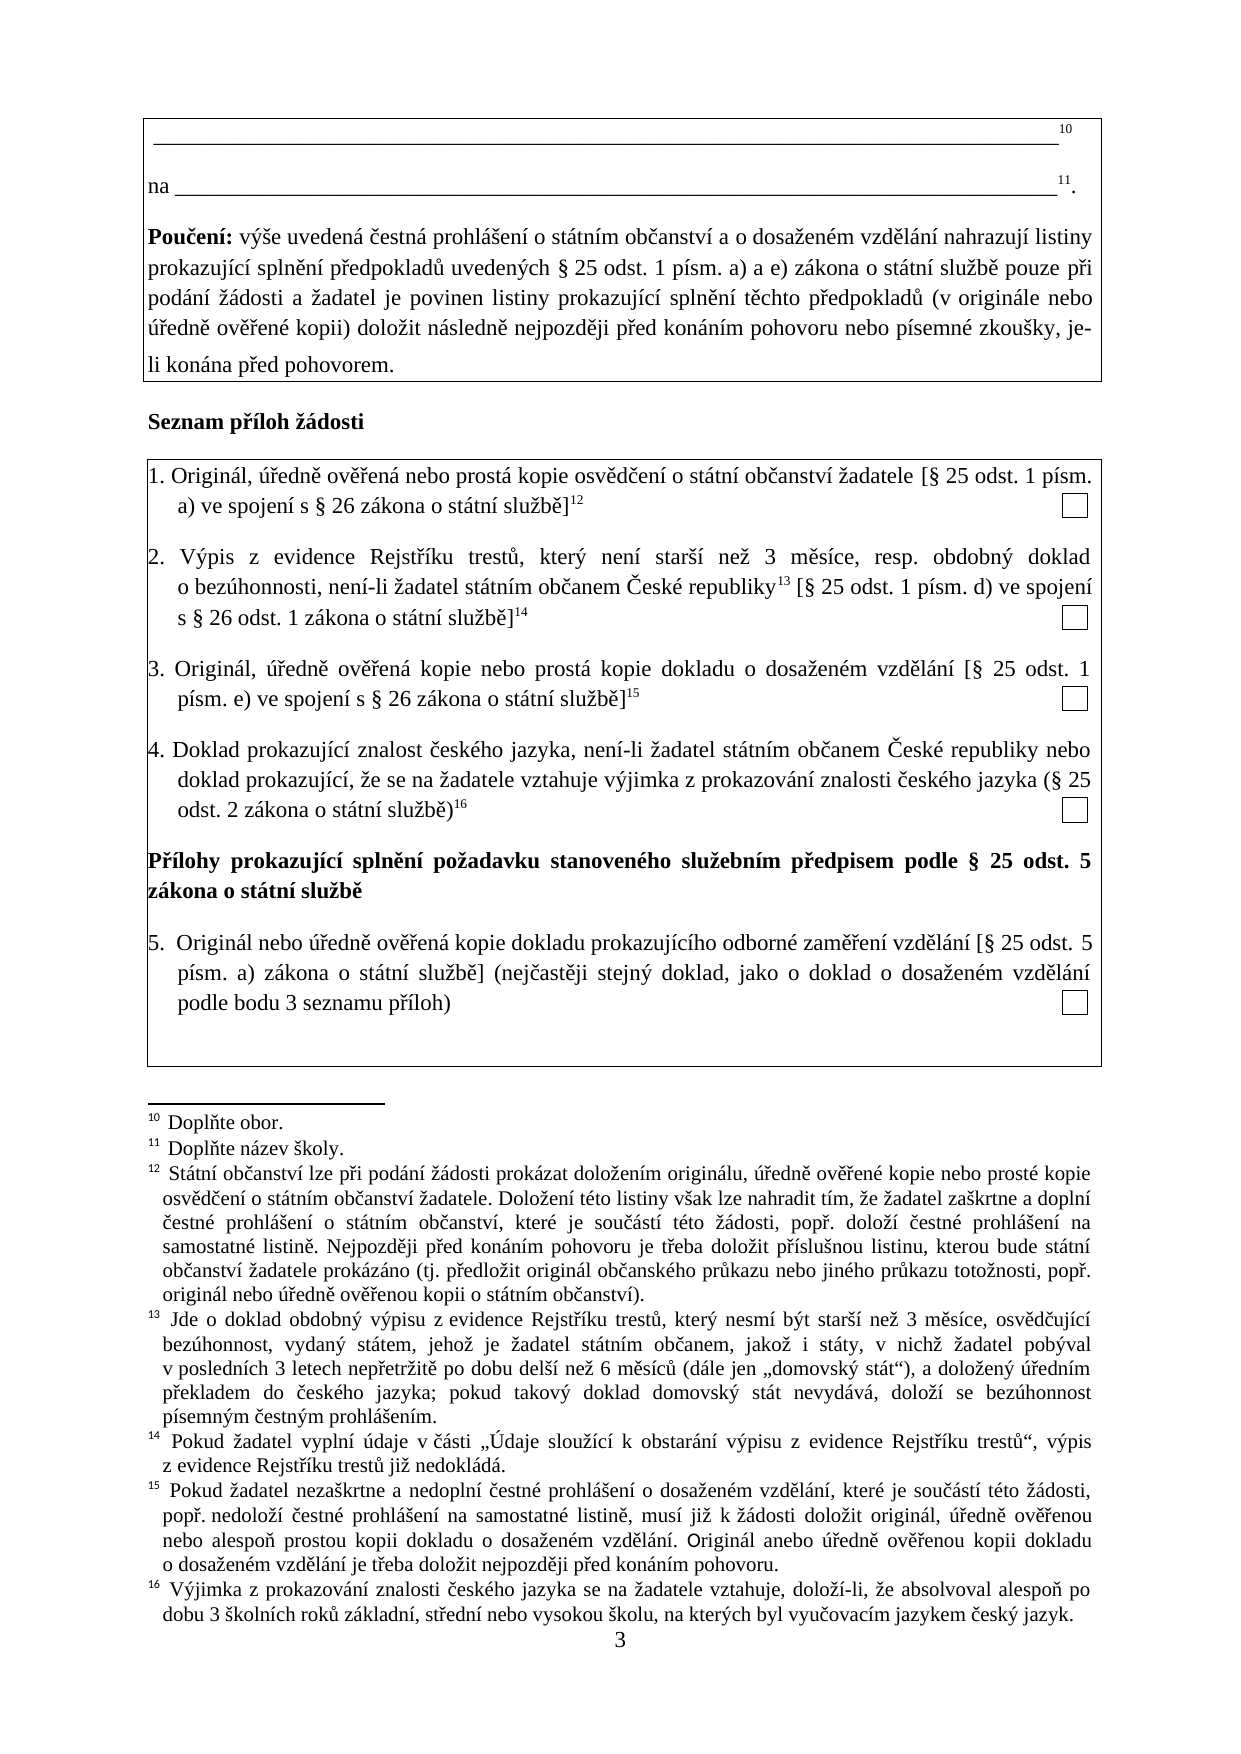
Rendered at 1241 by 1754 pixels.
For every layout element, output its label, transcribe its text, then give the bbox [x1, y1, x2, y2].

text Přílohy prokazující splnění požadavku stanoveného služebním předpisem podle § 25 odst. 5 zákona o státní službě [148, 844, 1101, 904]
text 4. Doklad prokazující znalost českého jazyka, není-li žadatel státním občanem České republiky nebo doklad prokazující, že se na žadatele vztahuje výjimka z prokazování znalosti českého jazyka (§ 25 odst. 2 zákona o státní službě) [148, 733, 1101, 823]
text 3. Originál, úředně ověřená kopie nebo prostá kopie dokladu o dosaženém vzdělání [§ 25 odst. 1 písm. e) ve spojení s § 26 zákona o státní službě] [148, 652, 1101, 711]
text 5. Originál nebo úředně ověřená kopie dokladu prokazujícího odborné zaměření vzdělání [§ 25 odst. 5 písm. a) zákona o státní službě] (nejčastěji stejný doklad, jako o doklad o dosaženém vzdělání podle bodu 3 seznamu příloh) [148, 926, 1101, 1015]
text 2. Výpis z evidence Rejstříku trestů, který není starší než 3 měsíce, resp. obdobný doklad o bezúhonnosti, není-li žadatel státním občanem České republiky [§ 25 odst. 1 písm. d) ve spojení s § 26 odst. 1 zákona o státní službě] [148, 540, 1101, 630]
text Poučení: výše uvedená čestná prohlášení o státním občanství a o dosaženém vzdělání nahrazují listiny prokazující splnění předpokladů uvedených § 25 odst. 1 písm. a) a e) zákona o státní službě pouze při podání žádosti a žadatel je povinen listiny prokazující splnění těchto předpokladů (v originále nebo úředně ověřené kopii) doložit následně nejpozději před konáním pohovoru nebo písemné zkoušky, je-li konána před pohovorem. [144, 220, 1101, 381]
text _______________________________________________________________________________ [144, 119, 1101, 148]
text 1. Originál, úředně ověřená nebo prostá kopie osvědčení o státní občanství žadatele [§ 25 odst. 1 písm. a) ve spojení s § 26 zákona o státní službě] [148, 460, 1101, 518]
text Seznam příloh žádosti [148, 408, 1092, 434]
text na _____________________________________________________________________________. [144, 169, 1101, 199]
